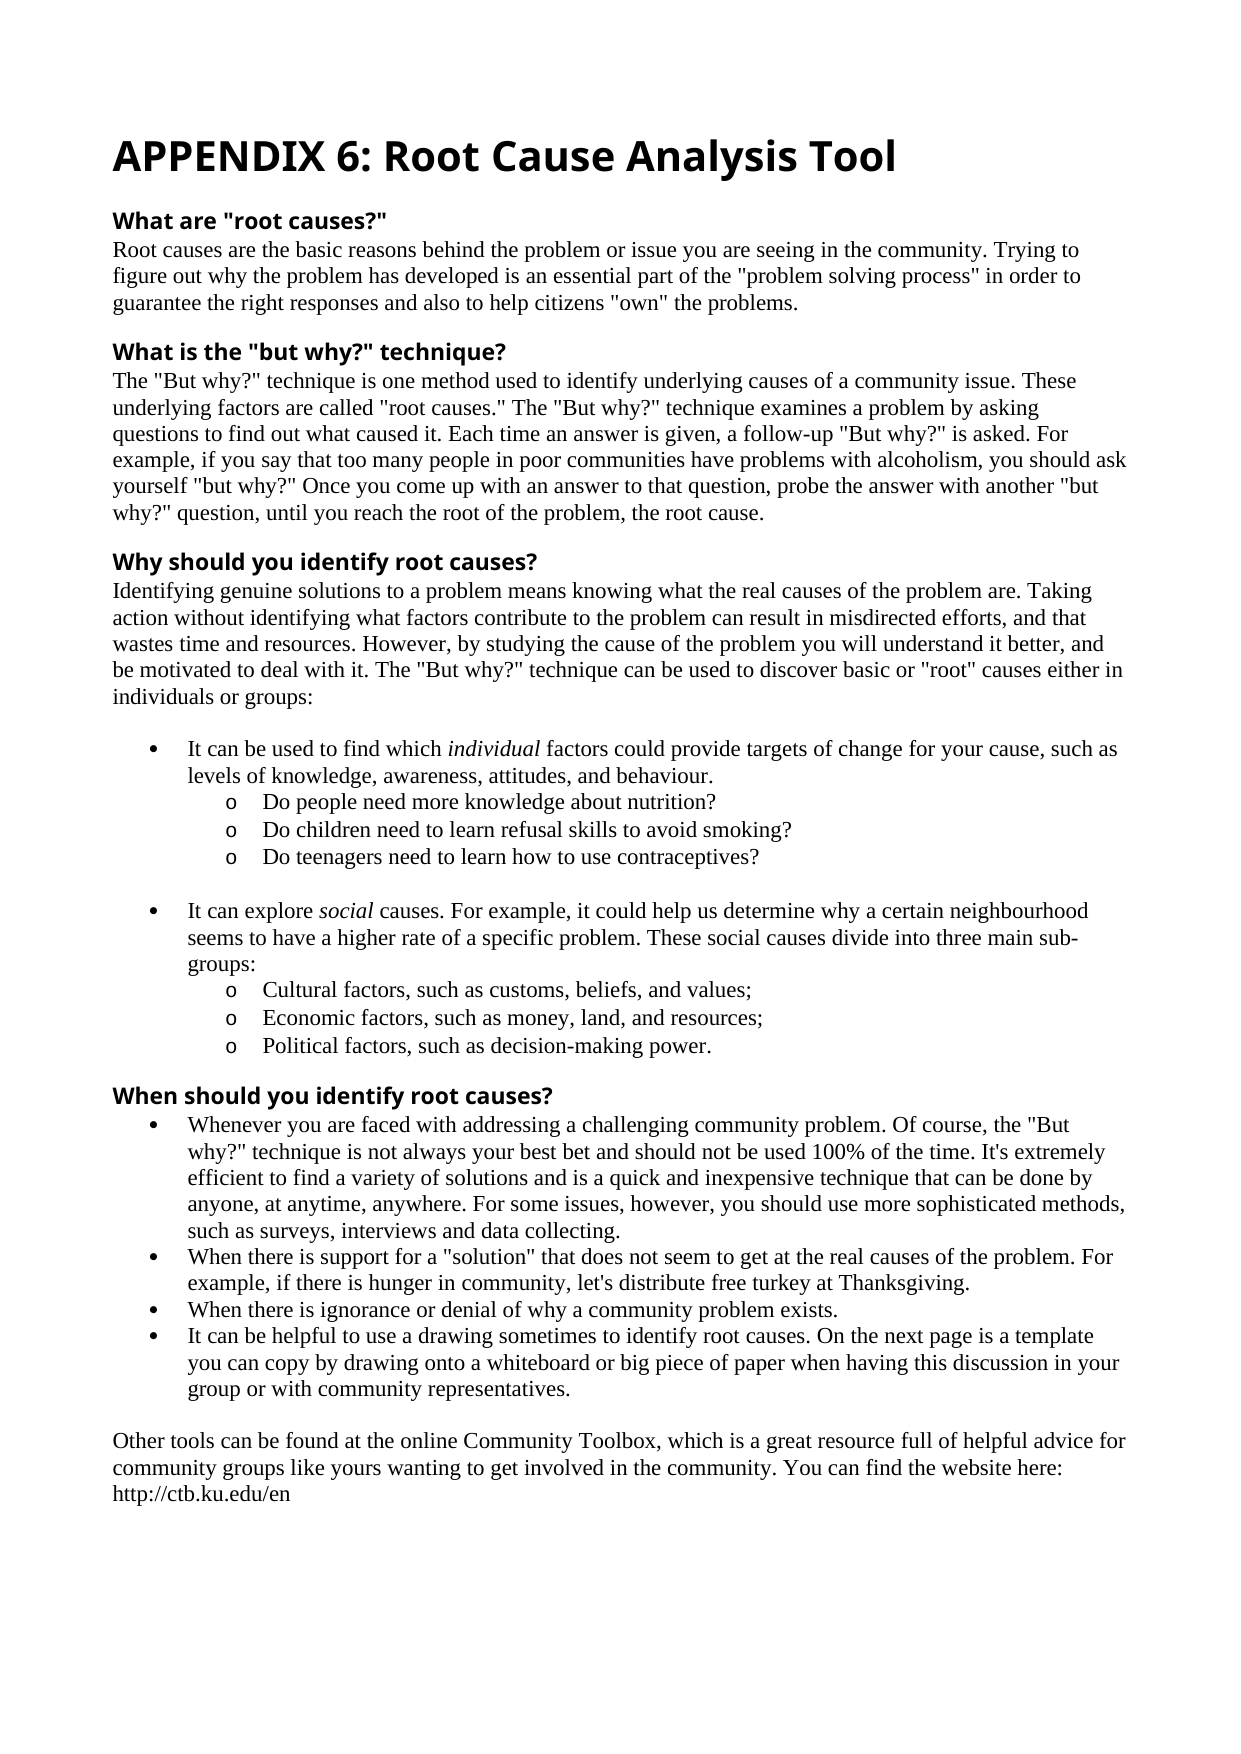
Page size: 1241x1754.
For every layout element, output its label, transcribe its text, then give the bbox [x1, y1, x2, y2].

subtitle Why should you identify root causes? [112, 546, 1128, 577]
list It can explore social causes. For example, it could help us determine why a certain neighbourhood seems to have a higher rate of a specific problem. These social causes divide into three main sub-groups: [150, 897, 1128, 976]
list Do children need to learn refusal skills to avoid smoking? [225, 816, 1128, 843]
list Economic factors, such as money, land, and resources; [225, 1004, 1128, 1032]
list It can be used to find which individual factors could provide targets of change for your cause, such as levels of knowledge, awareness, attitudes, and behaviour. [150, 736, 1128, 788]
list Cultural factors, such as customs, beliefs, and values; [225, 976, 1128, 1004]
list When there is ignorance or denial of why a community problem exists. [150, 1296, 1128, 1322]
text Root causes are the basic reasons behind the problem or issue you are seeing in the community. Trying to figure out why the problem has developed is an essential part of the "problem solving process" in order to guarantee the right responses and also to help citizens "own" the problems. [112, 236, 1128, 315]
text Identifying genuine solutions to a problem means knowing what the real causes of the problem are. Taking action without identifying what factors contribute to the problem can result in misdirected efforts, and that wastes time and resources. However, by studying the cause of the problem you will understand it better, and be motivated to deal with it. The "But why?" technique can be used to discover basic or "root" causes either in individuals or groups: [112, 577, 1128, 709]
subtitle APPENDIX 6: Root Cause Analysis Tool [112, 127, 1128, 184]
subtitle When should you identify root causes? [112, 1080, 1128, 1111]
list Whenever you are faced with addressing a challenging community problem. Of course, the "But why?" technique is not always your best bet and should not be used 100% of the time. It's extremely efficient to find a variety of solutions and is a quick and inexpensive technique that can be done by anyone, at anytime, anywhere. For some issues, however, you should use more sophisticated methods, such as surveys, interviews and data collecting. [150, 1111, 1128, 1243]
list Do people need more knowledge about nutrition? [225, 788, 1128, 816]
text The "But why?" technique is one method used to identify underlying causes of a community issue. These underlying factors are called "root causes." The "But why?" technique examines a problem by asking questions to find out what caused it. Each time an answer is given, a follow-up "But why?" is asked. For example, if you say that too many people in poor communities have problems with alcoholism, you should ask yourself "but why?" Once you come up with an answer to that question, probe the answer with another "but why?" question, until you reach the root of the problem, the root cause. [112, 367, 1128, 525]
text Other tools can be found at the online Community Toolbox, which is a great resource full of helpful advice for community groups like yours wanting to get involved in the community. You can find the website here: http://ctb.ku.edu/en [112, 1428, 1128, 1507]
list Political factors, such as decision-making power. [225, 1032, 1128, 1059]
subtitle What are "root causes?" [112, 205, 1128, 236]
list Do teenagers need to learn how to use contraceptives? [225, 843, 1128, 871]
list It can be helpful to use a drawing sometimes to identify root causes. On the next page is a template you can copy by drawing onto a whiteboard or big piece of paper when having this discussion in your group or with community representatives. [150, 1322, 1128, 1401]
list When there is support for a "solution" that does not seem to get at the real causes of the problem. For example, if there is hunger in community, let's distribute free turkey at Thanksgiving. [150, 1243, 1128, 1296]
subtitle What is the "but why?" technique? [112, 336, 1128, 367]
